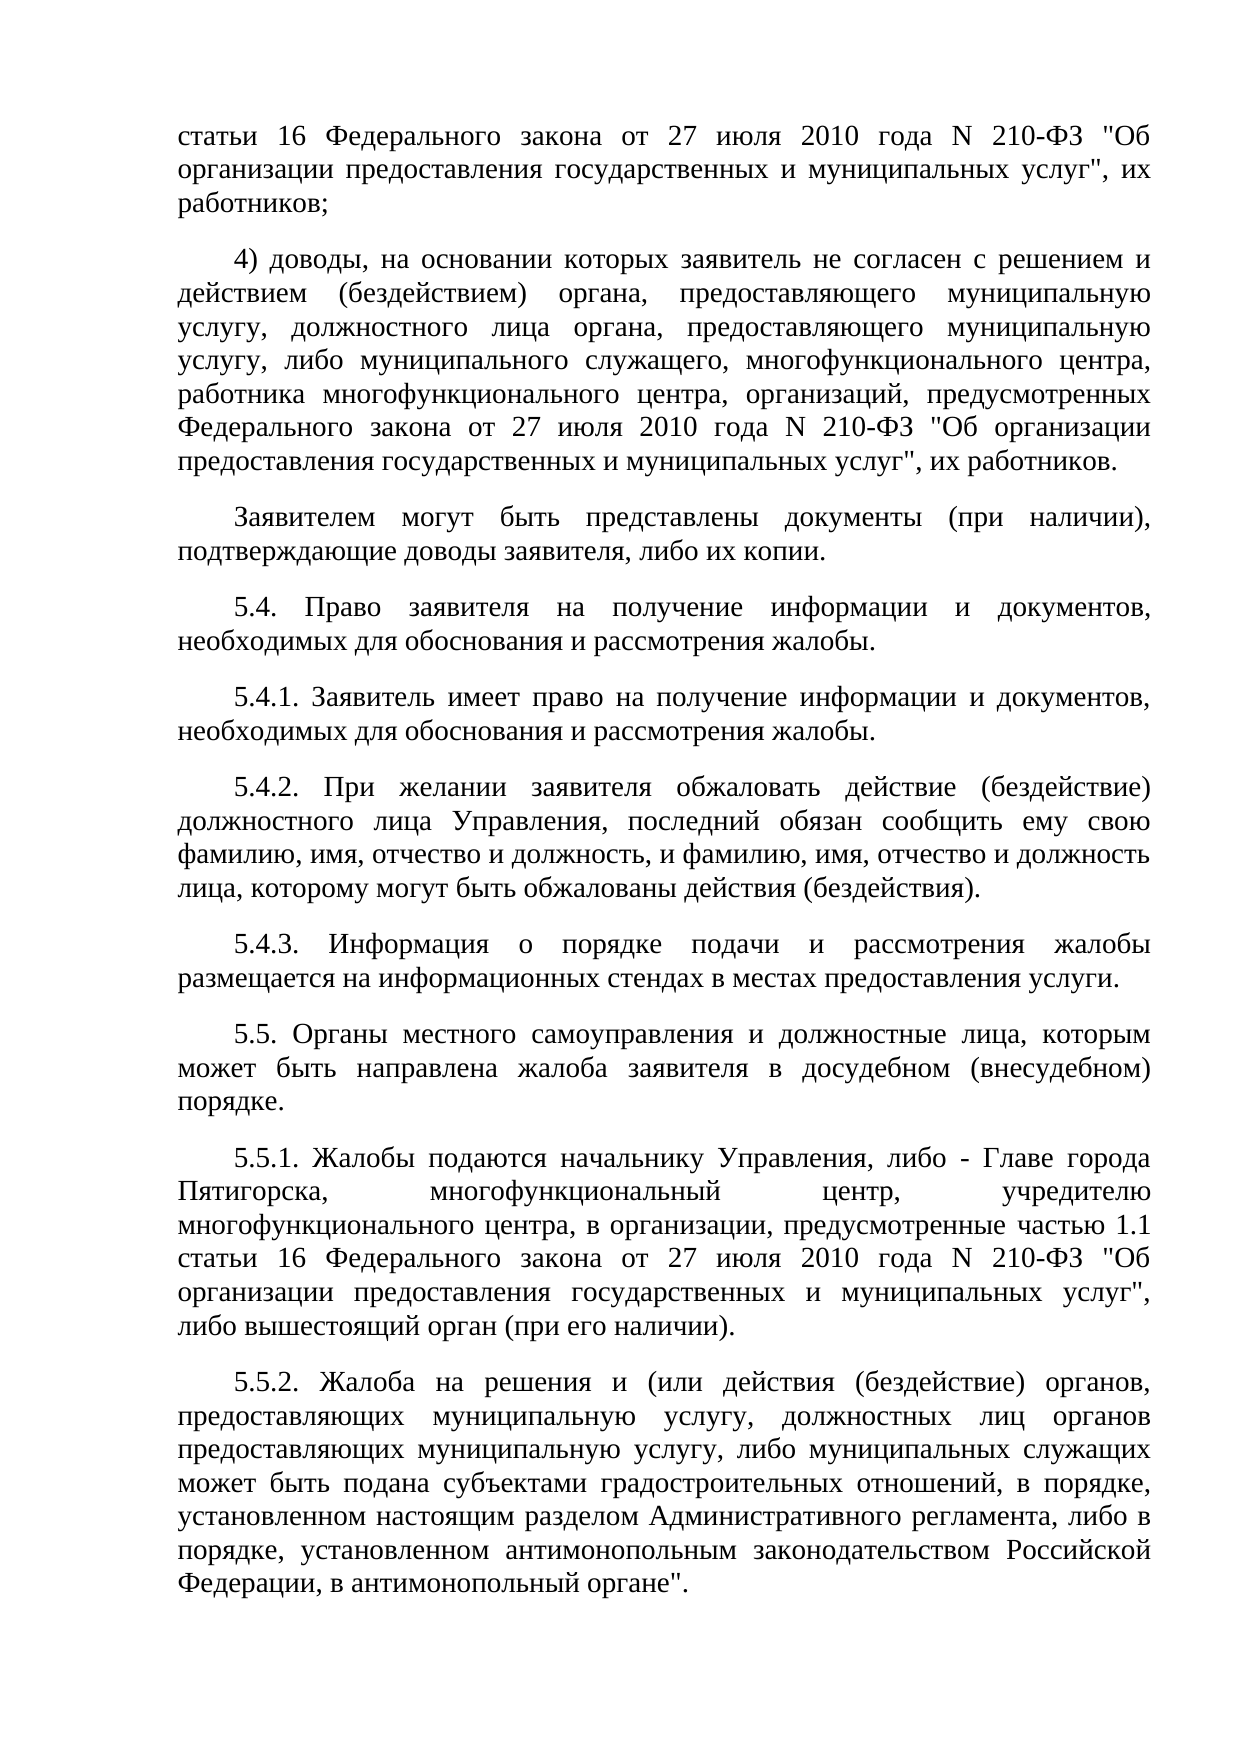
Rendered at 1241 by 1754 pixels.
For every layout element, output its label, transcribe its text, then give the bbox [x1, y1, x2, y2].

text 5.4.3. Информация о порядке подачи и рассмотрения жалобы размещается на информационных стендах в местах предоставления услуги. [177, 926, 1152, 993]
text Заявителем могут быть представлены документы (при наличии), подтверждающие доводы заявителя, либо их копии. [177, 499, 1152, 566]
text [177, 118, 1152, 219]
text 5.5.1. Жалобы подаются начальнику Управления, либо - Главе города Пятигорска, многофункциональный центр, учредителю многофункционального центра, в организации, предусмотренные частью 1.1 статьи 16 Федерального закона от 27 июля 2010 года N 210-ФЗ "Об организации предоставления государственных и муниципальных услуг", либо вышестоящий орган (при его наличии). [177, 1140, 1152, 1341]
text 5.4.2. При желании заявителя обжаловать действие (бездействие) должностного лица Управления, последний обязан сообщить ему свою фамилию, имя, отчество и должность, и фамилию, имя, отчество и должность лица, которому могут быть обжалованы действия (бездействия). [177, 769, 1152, 903]
text 5.5. Органы местного самоуправления и должностные лица, которым может быть направлена жалоба заявителя в досудебном (внесудебном) порядке. [177, 1016, 1152, 1117]
text 4) доводы, на основании которых заявитель не согласен с решением и действием (бездействием) органа, предоставляющего муниципальную услугу, должностного лица органа, предоставляющего муниципальную услугу, либо муниципального служащего, многофункционального центра, работника многофункционального центра, организаций, предусмотренных Федерального закона от 27 июля 2010 года N 210-ФЗ "Об организации предоставления государственных и муниципальных услуг", их работников. [177, 242, 1152, 476]
text 5.5.2. Жалоба на решения и (или действия (бездействие) органов, предоставляющих муниципальную услугу, должностных лиц органов предоставляющих муниципальную услугу, либо муниципальных служащих может быть подана субъектами градостроительных отношений, в порядке, установленном настоящим разделом Административного регламента, либо в порядке, установленном антимонопольным законодательством Российской Федерации, в антимонопольный органе". [177, 1364, 1152, 1599]
text 5.4. Право заявителя на получение информации и документов, необходимых для обоснования и рассмотрения жалобы. [177, 589, 1152, 656]
text 5.4.1. Заявитель имеет право на получение информации и документов, необходимых для обоснования и рассмотрения жалобы. [177, 679, 1152, 746]
